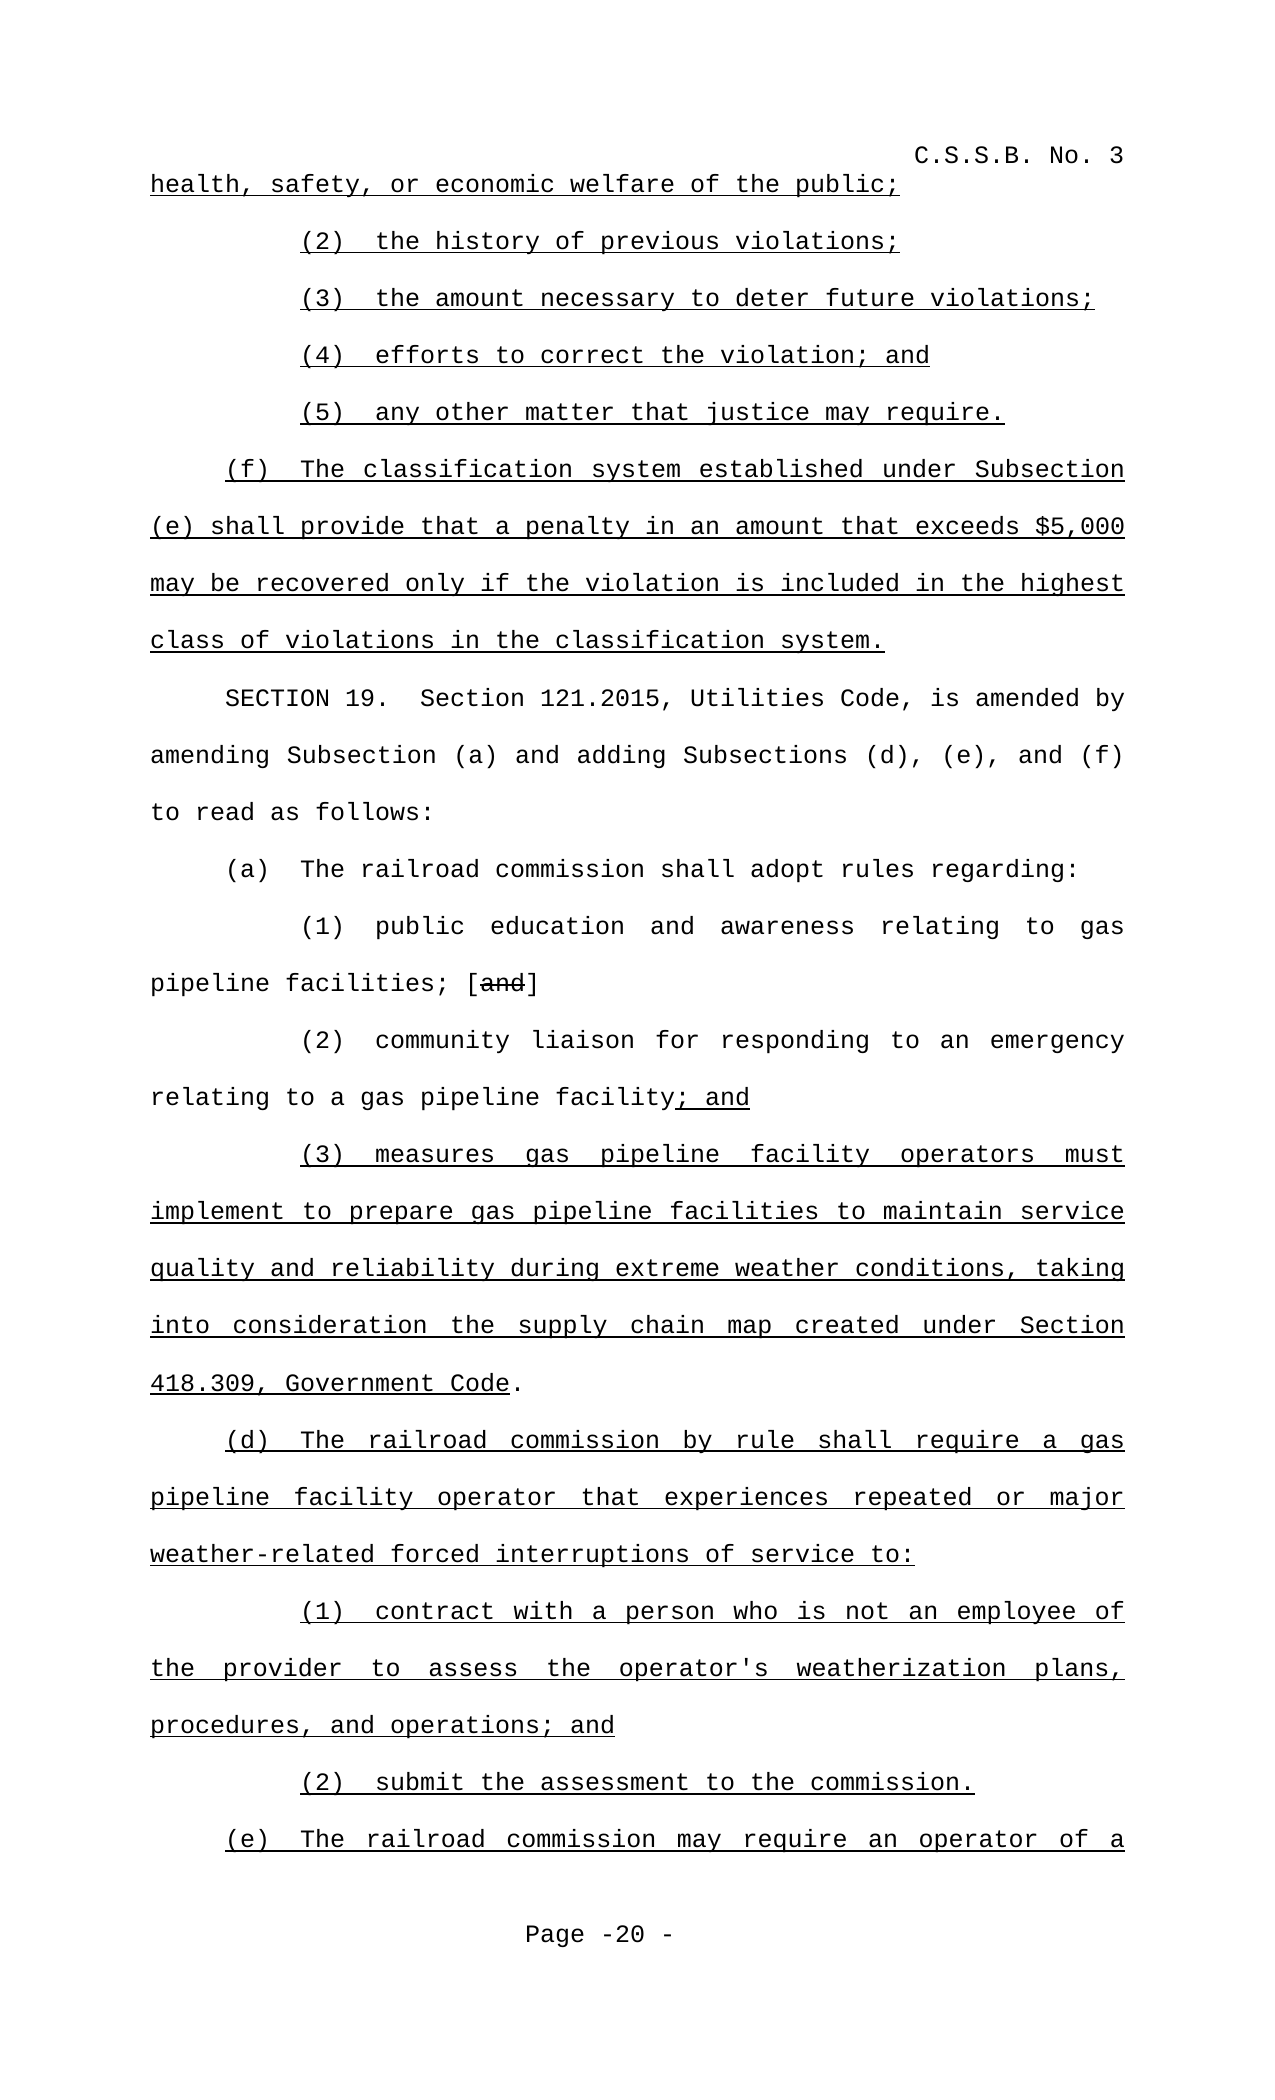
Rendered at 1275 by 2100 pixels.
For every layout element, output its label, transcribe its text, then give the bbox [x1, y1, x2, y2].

text (3) the amount necessary to deter future violations; [150, 285, 1125, 314]
text SECTION 19. Section 121.2015, Utilities Code, is amended by amending Subsection (a) and adding Subsections (d), (e), and (f) to read as follows: [150, 685, 1125, 828]
text (4) efforts to correct the violation; and [150, 342, 1125, 371]
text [150, 171, 1125, 200]
text (2) submit the assessment to the commission. [150, 1769, 1125, 1798]
text (3) measures gas pipeline facility operators must implement to prepare gas pipeline facilities to maintain service quality and reliability during extreme weather conditions, taking into consideration the supply chain map created under Section 418.309, Government Code. [150, 1281, 1125, 1336]
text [150, 1827, 1125, 1855]
text (f) The classification system established under Subsection (e) shall provide that a penalty in an amount that exceeds $5,000 may be recovered only if the violation is included in the highest class of violations in the classification system. [150, 539, 1125, 594]
text (f) The classification system established under Subsection (e) shall provide that a penalty in an amount that exceeds $5,000 may be recovered only if the violation is included in the highest class of violations in the classification system. [150, 596, 1125, 656]
text (3) measures gas pipeline facility operators must implement to prepare gas pipeline facilities to maintain service quality and reliability during extreme weather conditions, taking into consideration the supply chain map created under Section 418.309, Government Code. [150, 1142, 1125, 1222]
text (1) contract with a person who is not an employee of the provider to assess the operator's weatherization plans, procedures, and operations; and [150, 1680, 1125, 1741]
text (3) measures gas pipeline facility operators must implement to prepare gas pipeline facilities to maintain service quality and reliability during extreme weather conditions, taking into consideration the supply chain map created under Section 418.309, Government Code. [150, 1338, 1125, 1398]
text (1) public education and awareness relating to gas pipeline facilities; [and] [150, 913, 1125, 999]
text (5) any other matter that justice may require. [150, 399, 1125, 428]
text (2) community liaison for responding to an emergency relating to a gas pipeline facility; and [150, 1027, 1125, 1113]
text (2) the history of previous violations; [150, 228, 1125, 257]
text (d) The railroad commission by rule shall require a gas pipeline facility operator that experiences repeated or major weather-related forced interruptions of service to: [150, 1509, 1125, 1570]
text (3) measures gas pipeline facility operators must implement to prepare gas pipeline facilities to maintain service quality and reliability during extreme weather conditions, taking into consideration the supply chain map created under Section 418.309, Government Code. [150, 1224, 1125, 1279]
text (f) The classification system established under Subsection (e) shall provide that a penalty in an amount that exceeds $5,000 may be recovered only if the violation is included in the highest class of violations in the classification system. [150, 457, 1125, 537]
text (1) contract with a person who is not an employee of the provider to assess the operator's weatherization plans, procedures, and operations; and [150, 1598, 1125, 1679]
text (d) The railroad commission by rule shall require a gas pipeline facility operator that experiences repeated or major weather-related forced interruptions of service to: [150, 1427, 1125, 1508]
text (a) The railroad commission shall adopt rules regarding: [150, 856, 1125, 885]
